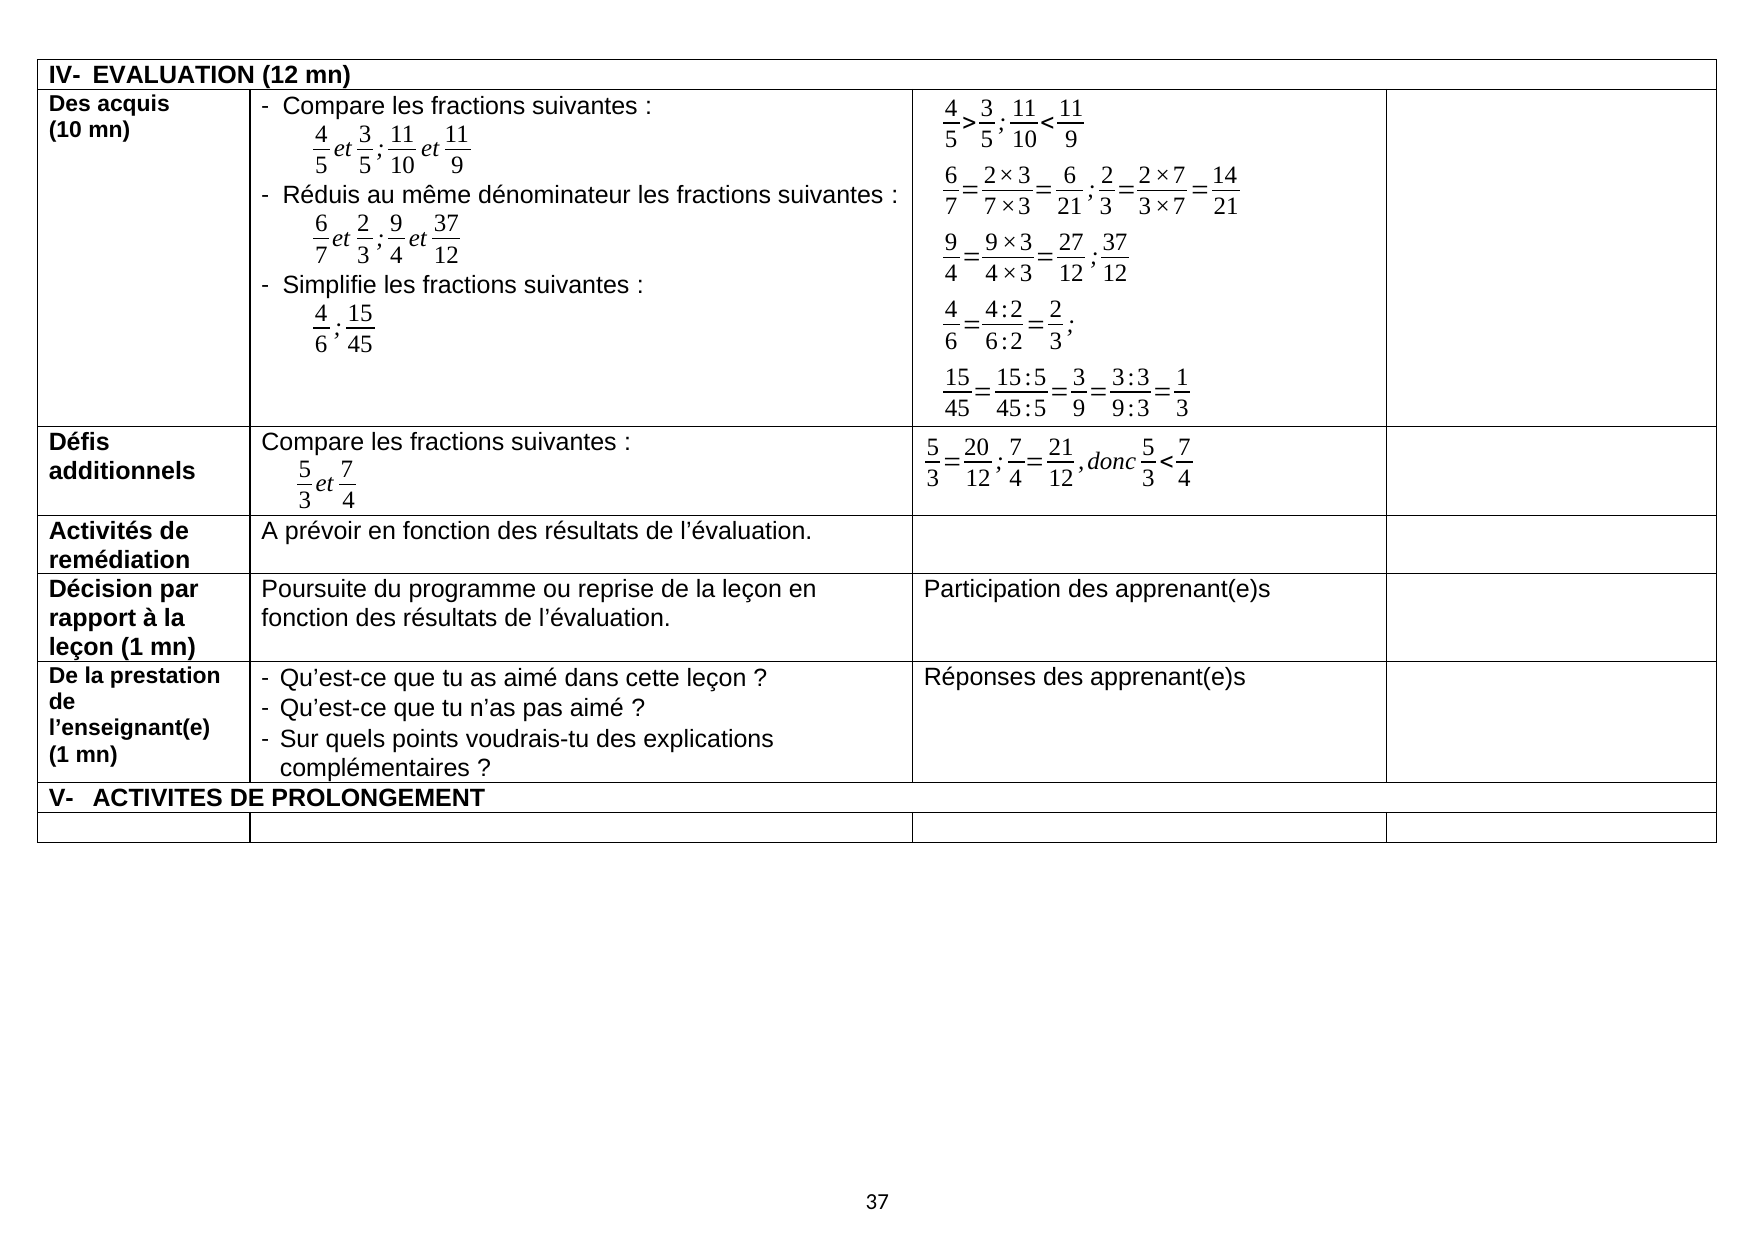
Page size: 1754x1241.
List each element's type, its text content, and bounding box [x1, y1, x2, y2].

table_cell Compare les fractions suivantes : [251, 427, 912, 515]
table_cell Qu’est-ce que tu as aimé dans cette leçon ? Qu’est-ce que tu n’as pas aimé ? Sur quels points voudrais-tu des explications complémentaires ? [251, 662, 912, 782]
table_cell Poursuite du programme ou reprise de la leçon en fonction des résultats de l’évaluation. [251, 574, 912, 661]
table_cell [1387, 662, 1716, 782]
table_cell Activités de remédiation [38, 516, 249, 573]
table_cell De la prestation de l’enseignant(e) (1 mn) [38, 662, 249, 782]
table_cell Participation des apprenant(e)s [913, 574, 1386, 661]
table_cell [1387, 90, 1716, 426]
table_cell [1387, 813, 1716, 842]
table_cell Décision par rapport à la leçon (1 mn) [38, 574, 249, 661]
table_cell A prévoir en fonction des résultats de l’évaluation. [251, 516, 912, 573]
table_cell Compare les fractions suivantes : Réduis au même dénominateur les fractions suivantes : Simplifie les fractions suivantes : [251, 90, 912, 426]
table_cell Réponses des apprenant(e)s [913, 662, 1386, 782]
table_cell [1387, 516, 1716, 573]
table_cell [251, 813, 912, 842]
table_cell ACTIVITES DE PROLONGEMENT [38, 783, 1716, 812]
table_cell [1387, 427, 1716, 515]
table_cell [913, 427, 1386, 515]
table_header EVALUATION (12 mn) [38, 60, 1716, 89]
table_cell [913, 90, 1386, 426]
table_cell [913, 516, 1386, 573]
table_cell Défis additionnels [38, 427, 249, 515]
table_cell [38, 813, 249, 842]
table_cell [913, 813, 1386, 842]
table_cell [1387, 574, 1716, 661]
table_cell Des acquis (10 mn) [38, 90, 249, 426]
